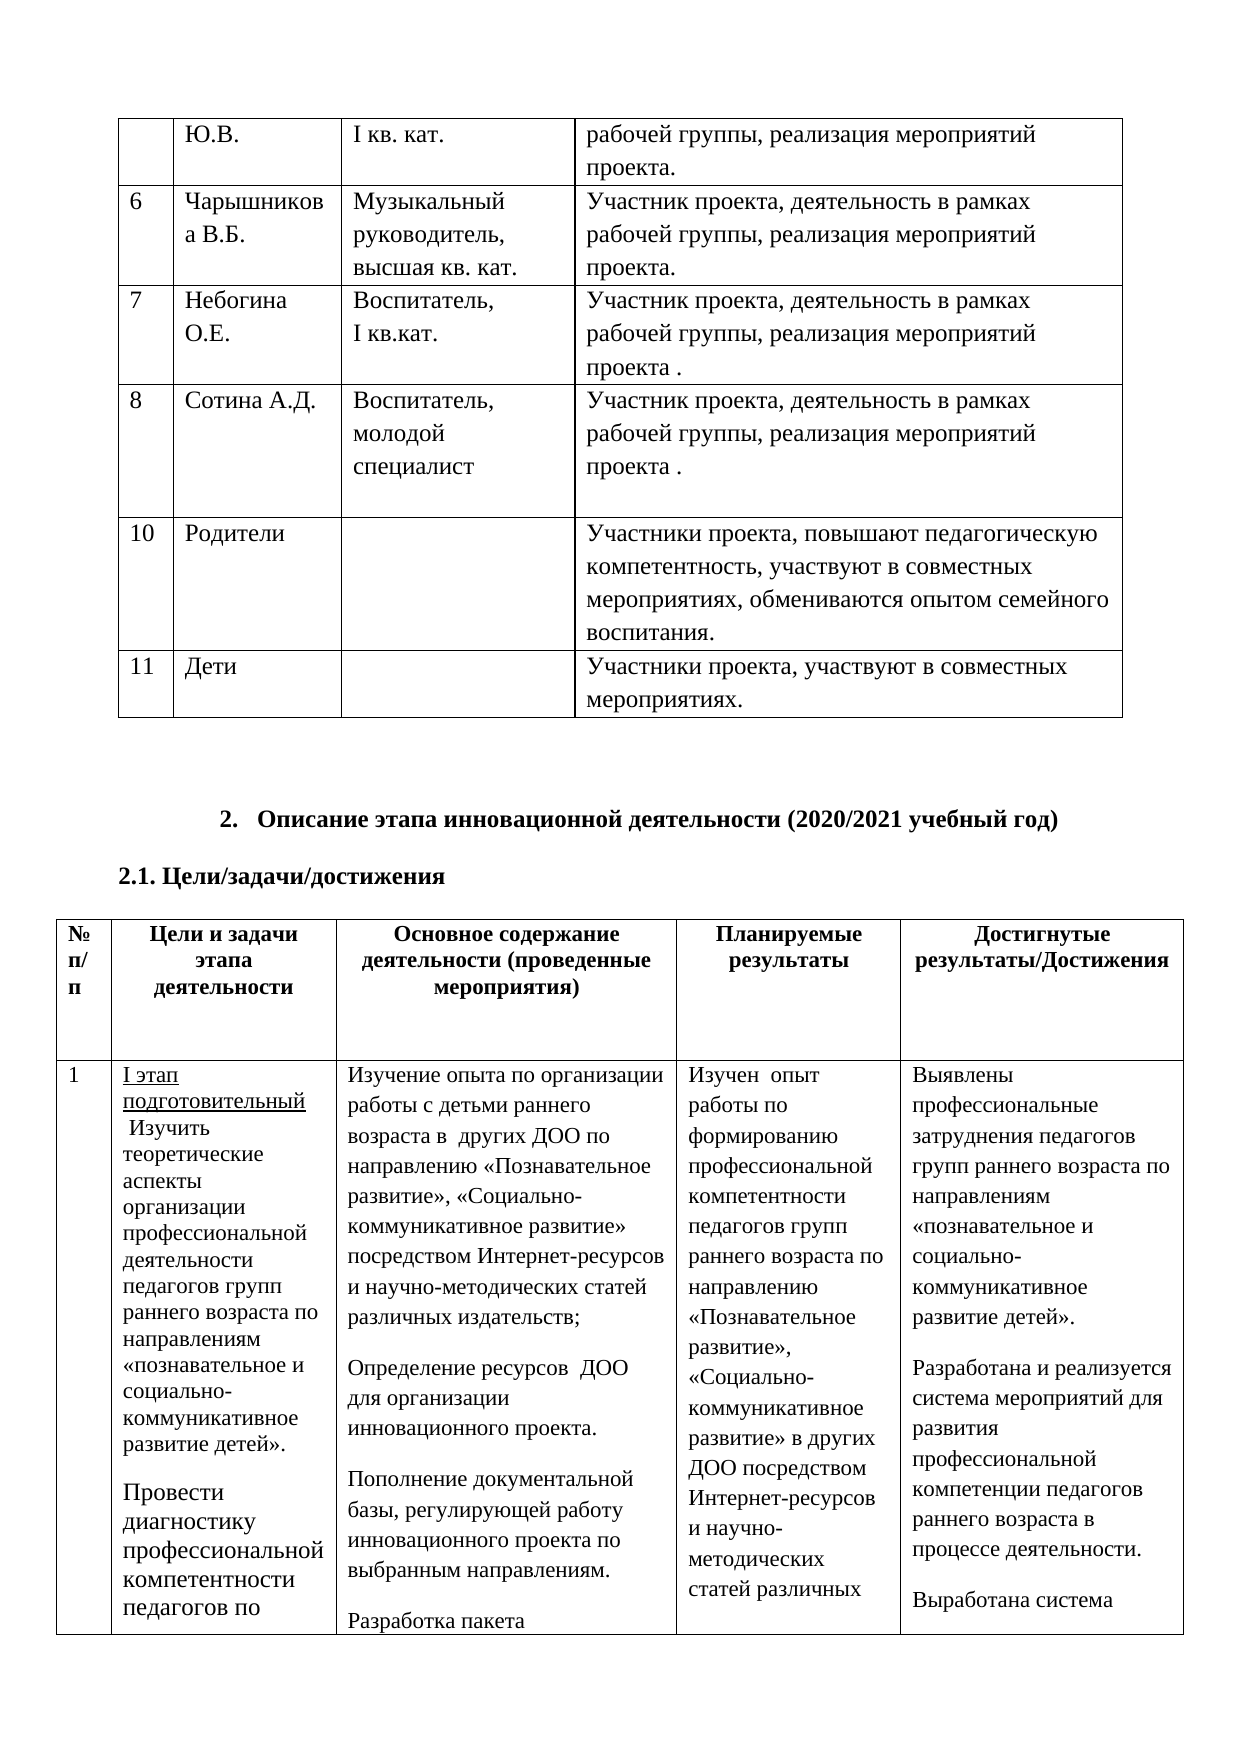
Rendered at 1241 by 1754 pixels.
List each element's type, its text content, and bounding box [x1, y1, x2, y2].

table_cell Музыкальный руководитель, высшая кв. кат. [342, 186, 574, 284]
table_cell 1 [57, 1061, 111, 1633]
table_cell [112, 1061, 336, 1633]
table_cell Участник проекта, деятельность в рамках рабочей группы, реализация мероприятий проекта . [576, 286, 1122, 384]
table_cell Родители [174, 518, 341, 650]
table_cell Сотина А.Д. [174, 385, 341, 517]
table_cell Небогина О.Е. [174, 286, 341, 384]
table_cell Чарышникова В.Б. [174, 186, 341, 284]
table_cell Участник проекта, деятельность в рамках рабочей группы, реализация мероприятий проекта . [576, 385, 1122, 517]
table_cell Участники проекта, повышают педагогическую компетентность, участвуют в совместных мероприятиях, обмениваются опытом семейного воспитания. [576, 518, 1122, 650]
table_cell 7 [119, 286, 173, 384]
table_cell Коржавина Ю.В. [174, 119, 341, 185]
table_cell 10 [119, 518, 173, 650]
table_cell Воспитатель, молодой специалист [342, 385, 574, 517]
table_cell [677, 1061, 900, 1633]
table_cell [576, 186, 1122, 284]
table_header № п/п [57, 920, 111, 1060]
table_header Достигнутые результаты/Достижения [901, 920, 1183, 1060]
table_header Планируемые результаты [677, 920, 900, 1060]
table_header Основное содержание деятельности (проведенные мероприятия) [337, 920, 676, 1060]
table_cell [342, 651, 574, 717]
table_cell [342, 518, 574, 650]
table_cell 8 [119, 385, 173, 517]
list Описание этапа инновационной деятельности (2020/2021 учебный год) [156, 804, 1122, 833]
table_cell Дети [174, 651, 341, 717]
table_header Цели и задачи этапа деятельности [112, 920, 336, 1060]
table_cell 5 [119, 119, 173, 185]
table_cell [342, 119, 574, 185]
table_cell Воспитатель, I кв.кат. [342, 286, 574, 384]
table_cell Участники проекта, участвуют в совместных мероприятиях. [576, 651, 1122, 717]
text 2.1. Цели/задачи/достижения [118, 861, 1122, 890]
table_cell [576, 119, 1122, 185]
table_cell 6 [119, 186, 173, 284]
table_cell 11 [119, 651, 173, 717]
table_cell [337, 1061, 676, 1633]
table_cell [901, 1061, 1183, 1633]
